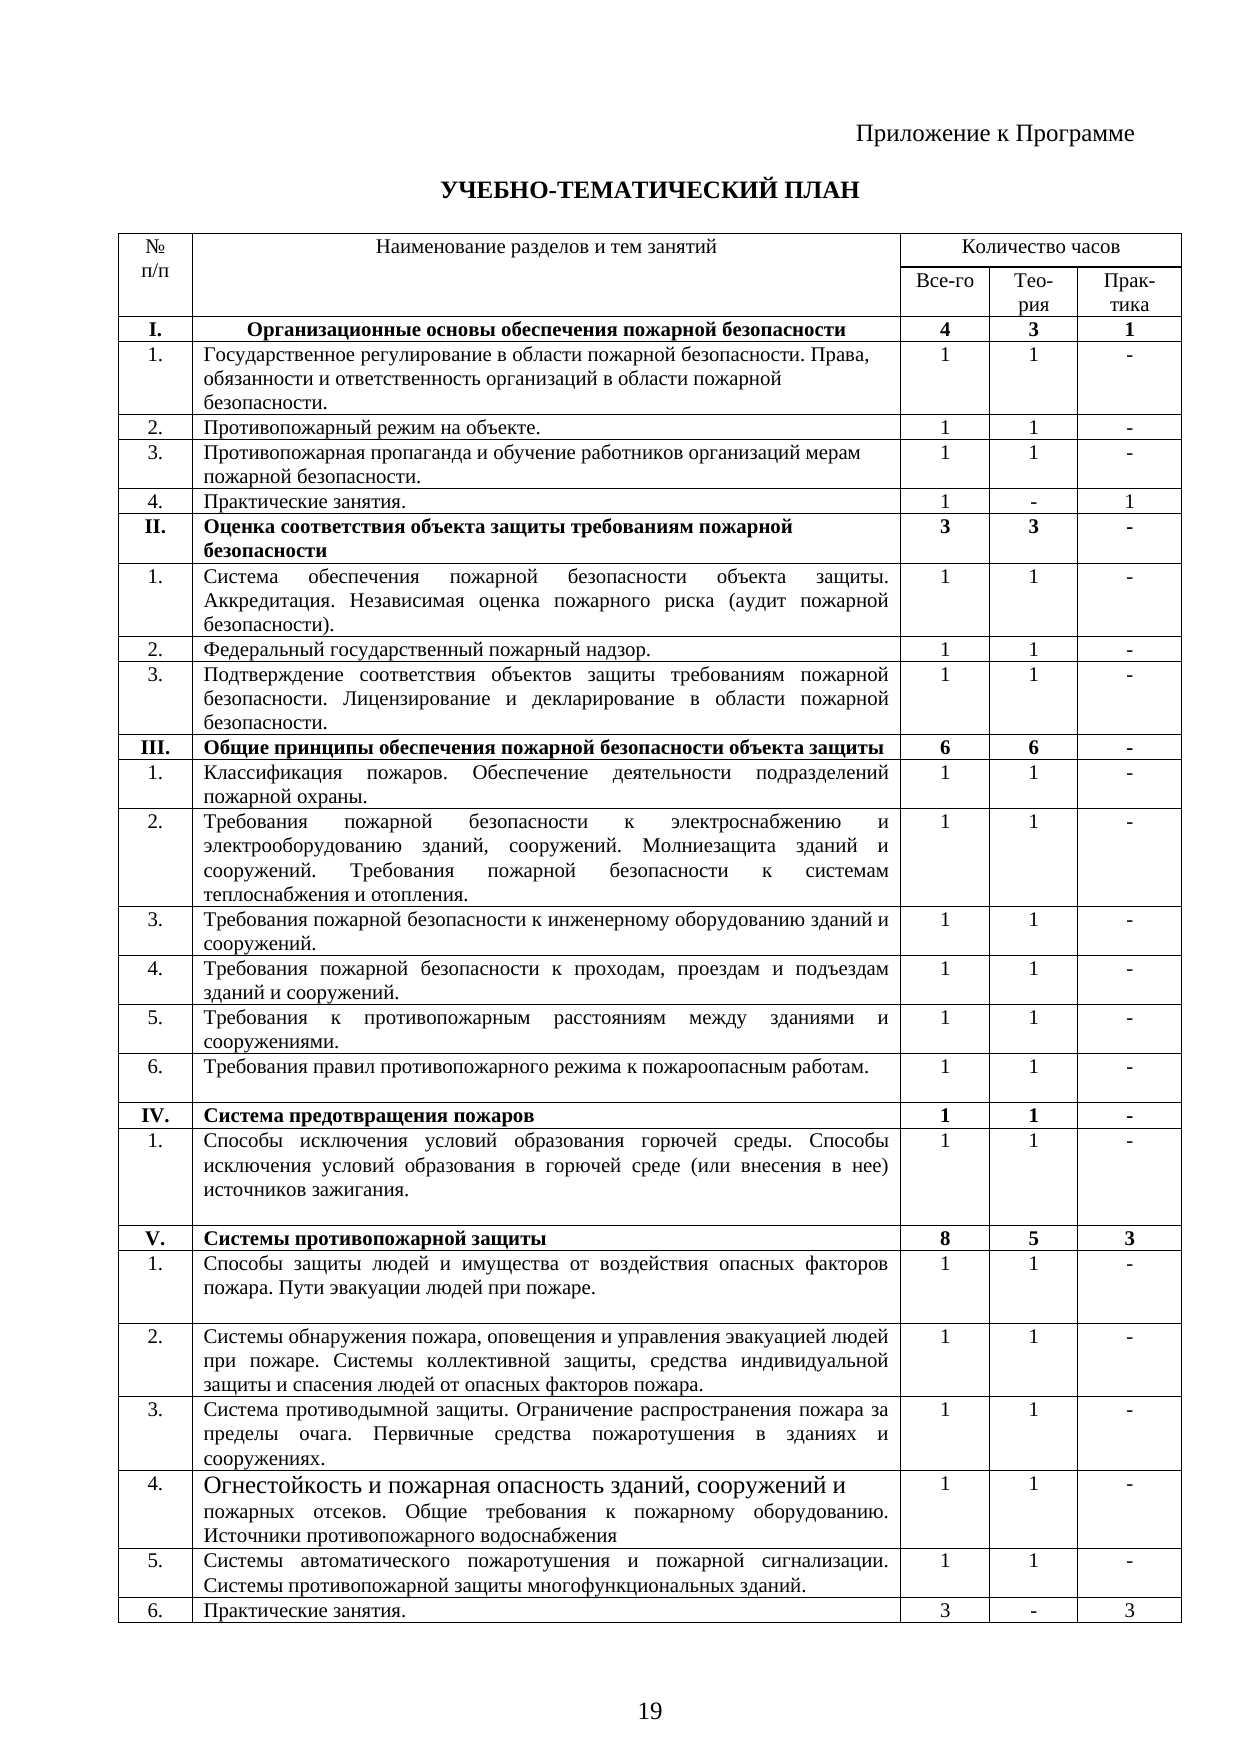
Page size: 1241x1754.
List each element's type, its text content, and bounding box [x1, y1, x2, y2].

table_cell 1 [990, 1251, 1077, 1323]
table_cell 1 [901, 637, 989, 661]
table_cell Прак-тика [1078, 268, 1181, 316]
table_cell Государственное регулирование в области пожарной безопасности. Права, обязанности и ответственность организаций в области пожарной безопасности. [193, 342, 900, 414]
table_cell 1 [901, 956, 989, 1004]
table_cell Требования пожарной безопасности к инженерному оборудованию зданий и сооружений. [193, 907, 900, 955]
table_cell - [1078, 1324, 1181, 1396]
table_cell - [1078, 907, 1181, 955]
table_cell 1 [990, 564, 1077, 636]
table_cell 1 [901, 662, 989, 734]
table_cell Система предотвращения пожаров [193, 1103, 900, 1127]
table_cell Системы противопожарной защиты [193, 1226, 900, 1250]
table_cell III. [119, 735, 192, 759]
table_cell Способы исключения условий образования горючей среды. Способы исключения условий образования в горючей среде (или внесения в нее) источников зажигания. [193, 1129, 900, 1225]
table_cell 3. [119, 662, 192, 734]
table_cell 5. [119, 1549, 192, 1597]
table_cell 1 [901, 415, 989, 439]
table_cell - [1078, 760, 1181, 808]
table_cell Требования пожарной безопасности к электроснабжению и электрооборудованию зданий, сооружений. Молниезащита зданий и сооружений. Требования пожарной безопасности к системам теплоснабжения и отопления. [193, 809, 900, 906]
table_cell 3 [1078, 1598, 1181, 1622]
table_cell Требования пожарной безопасности к проходам, проездам и подъездам зданий и сооружений. [193, 956, 900, 1004]
table_cell Практические занятия. [193, 1598, 900, 1622]
table_cell 1. [119, 1129, 192, 1225]
table_cell 1. [119, 760, 192, 808]
text Приложение к Программе [118, 118, 1181, 147]
table_cell Системы обнаружения пожара, оповещения и управления эвакуацией людей при пожаре. Системы коллективной защиты, средства индивидуальной защиты и спасения людей от опасных факторов пожара. [193, 1324, 900, 1396]
table_cell 6 [901, 735, 989, 759]
table_cell 2. [119, 1324, 192, 1396]
table_cell 4. [119, 956, 192, 1004]
table_cell 3. [119, 907, 192, 955]
table_cell 1 [901, 1005, 989, 1053]
table_cell Противопожарный режим на объекте. [193, 415, 900, 439]
table_cell Классификация пожаров. Обеспечение деятельности подразделений пожарной охраны. [193, 760, 900, 808]
table_cell 5 [990, 1226, 1077, 1250]
table_cell - [990, 1598, 1077, 1622]
table_cell Подтверждение соответствия объектов защиты требованиям пожарной безопасности. Лицензирование и декларирование в области пожарной безопасности. [193, 662, 900, 734]
table_cell 1 [990, 1324, 1077, 1396]
table_cell 1. [119, 1251, 192, 1323]
table_cell 1. [119, 342, 192, 414]
table_cell 3 [901, 1598, 989, 1622]
table_cell 2. [119, 415, 192, 439]
table_cell 3. [119, 440, 192, 488]
table_cell - [1078, 1549, 1181, 1597]
table_cell 1 [1078, 489, 1181, 513]
table_cell 3 [901, 514, 989, 562]
table_cell I. [119, 317, 192, 341]
table_cell - [990, 489, 1077, 513]
table_cell 1. [119, 564, 192, 636]
table_cell Системы автоматического пожаротушения и пожарной сигнализации. Системы противопожарной защиты многофункциональных зданий. [193, 1549, 900, 1597]
table_cell 6. [119, 1598, 192, 1622]
table_cell - [1078, 735, 1181, 759]
table_cell 3. [119, 1397, 192, 1469]
table_cell 1 [901, 1103, 989, 1127]
table_cell 3 [990, 317, 1077, 341]
table_cell - [1078, 662, 1181, 734]
table_cell 2. [119, 809, 192, 906]
table_cell 1 [990, 907, 1077, 955]
table_cell 1 [901, 1324, 989, 1396]
table_cell 1 [990, 440, 1077, 488]
table_cell 8 [901, 1226, 989, 1250]
table_cell 4. [119, 489, 192, 513]
table_cell II. [119, 514, 192, 562]
table_cell Требования к противопожарным расстояниям между зданиями и сооружениями. [193, 1005, 900, 1053]
table_cell - [1078, 1251, 1181, 1323]
table_cell Система противодымной защиты. Ограничение распространения пожара за пределы очага. Первичные средства пожаротушения в зданиях и сооружениях. [193, 1397, 900, 1469]
table_cell Способы защиты людей и имущества от воздействия опасных факторов пожара. Пути эвакуации людей при пожаре. [193, 1251, 900, 1323]
table_cell 4. [119, 1471, 192, 1547]
table_cell 5. [119, 1005, 192, 1053]
table_cell 1 [990, 662, 1077, 734]
table_cell - [1078, 809, 1181, 906]
table_cell - [1078, 440, 1181, 488]
table_cell 1 [990, 637, 1077, 661]
table_cell Оценка соответствия объекта защиты требованиям пожарной безопасности [193, 514, 900, 562]
table_cell 4 [901, 317, 989, 341]
table_cell 6. [119, 1054, 192, 1102]
table_cell Тео- рия [990, 268, 1077, 316]
table_header Количество часов [901, 234, 1181, 266]
table_cell Общие принципы обеспечения пожарной безопасности объекта защиты [193, 735, 900, 759]
table_cell 1 [901, 1549, 989, 1597]
table_cell - [1078, 564, 1181, 636]
table_cell 1 [901, 760, 989, 808]
table_cell 1 [1078, 317, 1181, 341]
table_cell Противопожарная пропаганда и обучение работников организаций мерам пожарной безопасности. [193, 440, 900, 488]
table_cell 1 [901, 1129, 989, 1225]
table_cell - [1078, 1129, 1181, 1225]
table_cell - [1078, 514, 1181, 562]
table_header № п/п [119, 234, 192, 316]
table_cell - [1078, 1054, 1181, 1102]
table_cell 1 [901, 1397, 989, 1469]
table_cell - [1078, 1005, 1181, 1053]
table_cell 1 [901, 809, 989, 906]
table_header Наименование разделов и тем занятий [193, 234, 900, 316]
table_cell Огнестойкость и пожарная опасность зданий, сооружений и пожарных отсеков. Общие требования к пожарному оборудованию. Источники противопожарного водоснабжения [193, 1471, 900, 1547]
table_cell Система обеспечения пожарной безопасности объекта защиты. Аккредитация. Независимая оценка пожарного риска (аудит пожарной безопасности). [193, 564, 900, 636]
table_cell Требования правил противопожарного режима к пожароопасным работам. [193, 1054, 900, 1102]
table_cell Организационные основы обеспечения пожарной безопасности [193, 317, 900, 341]
table_cell 1 [990, 956, 1077, 1004]
table_cell Практические занятия. [193, 489, 900, 513]
table_cell 2. [119, 637, 192, 661]
table_cell 1 [990, 1103, 1077, 1127]
table_cell V. [119, 1226, 192, 1250]
table_cell - [1078, 637, 1181, 661]
table_cell IV. [119, 1103, 192, 1127]
table_cell 1 [901, 1054, 989, 1102]
table_cell - [1078, 956, 1181, 1004]
table_cell 1 [990, 1397, 1077, 1469]
table_cell - [1078, 1397, 1181, 1469]
table_cell Все-го [901, 268, 989, 316]
table_cell 1 [990, 1549, 1077, 1597]
table_cell - [1078, 1103, 1181, 1127]
table_cell 1 [901, 1251, 989, 1323]
table_cell 1 [990, 415, 1077, 439]
table_cell 1 [990, 1005, 1077, 1053]
table_cell 1 [990, 1054, 1077, 1102]
table_cell - [1078, 1471, 1181, 1547]
table_cell 1 [990, 809, 1077, 906]
table_cell 1 [990, 1471, 1077, 1547]
table_cell 1 [901, 907, 989, 955]
table_cell Федеральный государственный пожарный надзор. [193, 637, 900, 661]
table_cell 3 [1078, 1226, 1181, 1250]
text УЧЕБНО-ТЕМАТИЧЕСКИЙ ПЛАН [118, 176, 1181, 204]
table_cell - [1078, 342, 1181, 414]
table_cell 1 [901, 342, 989, 414]
table_cell 1 [901, 489, 989, 513]
table_cell 1 [990, 1129, 1077, 1225]
table_cell 1 [990, 342, 1077, 414]
table_cell 1 [990, 760, 1077, 808]
table_cell - [1078, 415, 1181, 439]
table_cell 6 [990, 735, 1077, 759]
table_cell 1 [901, 1471, 989, 1547]
table_cell 1 [901, 440, 989, 488]
table_cell 3 [990, 514, 1077, 562]
table_cell 1 [901, 564, 989, 636]
